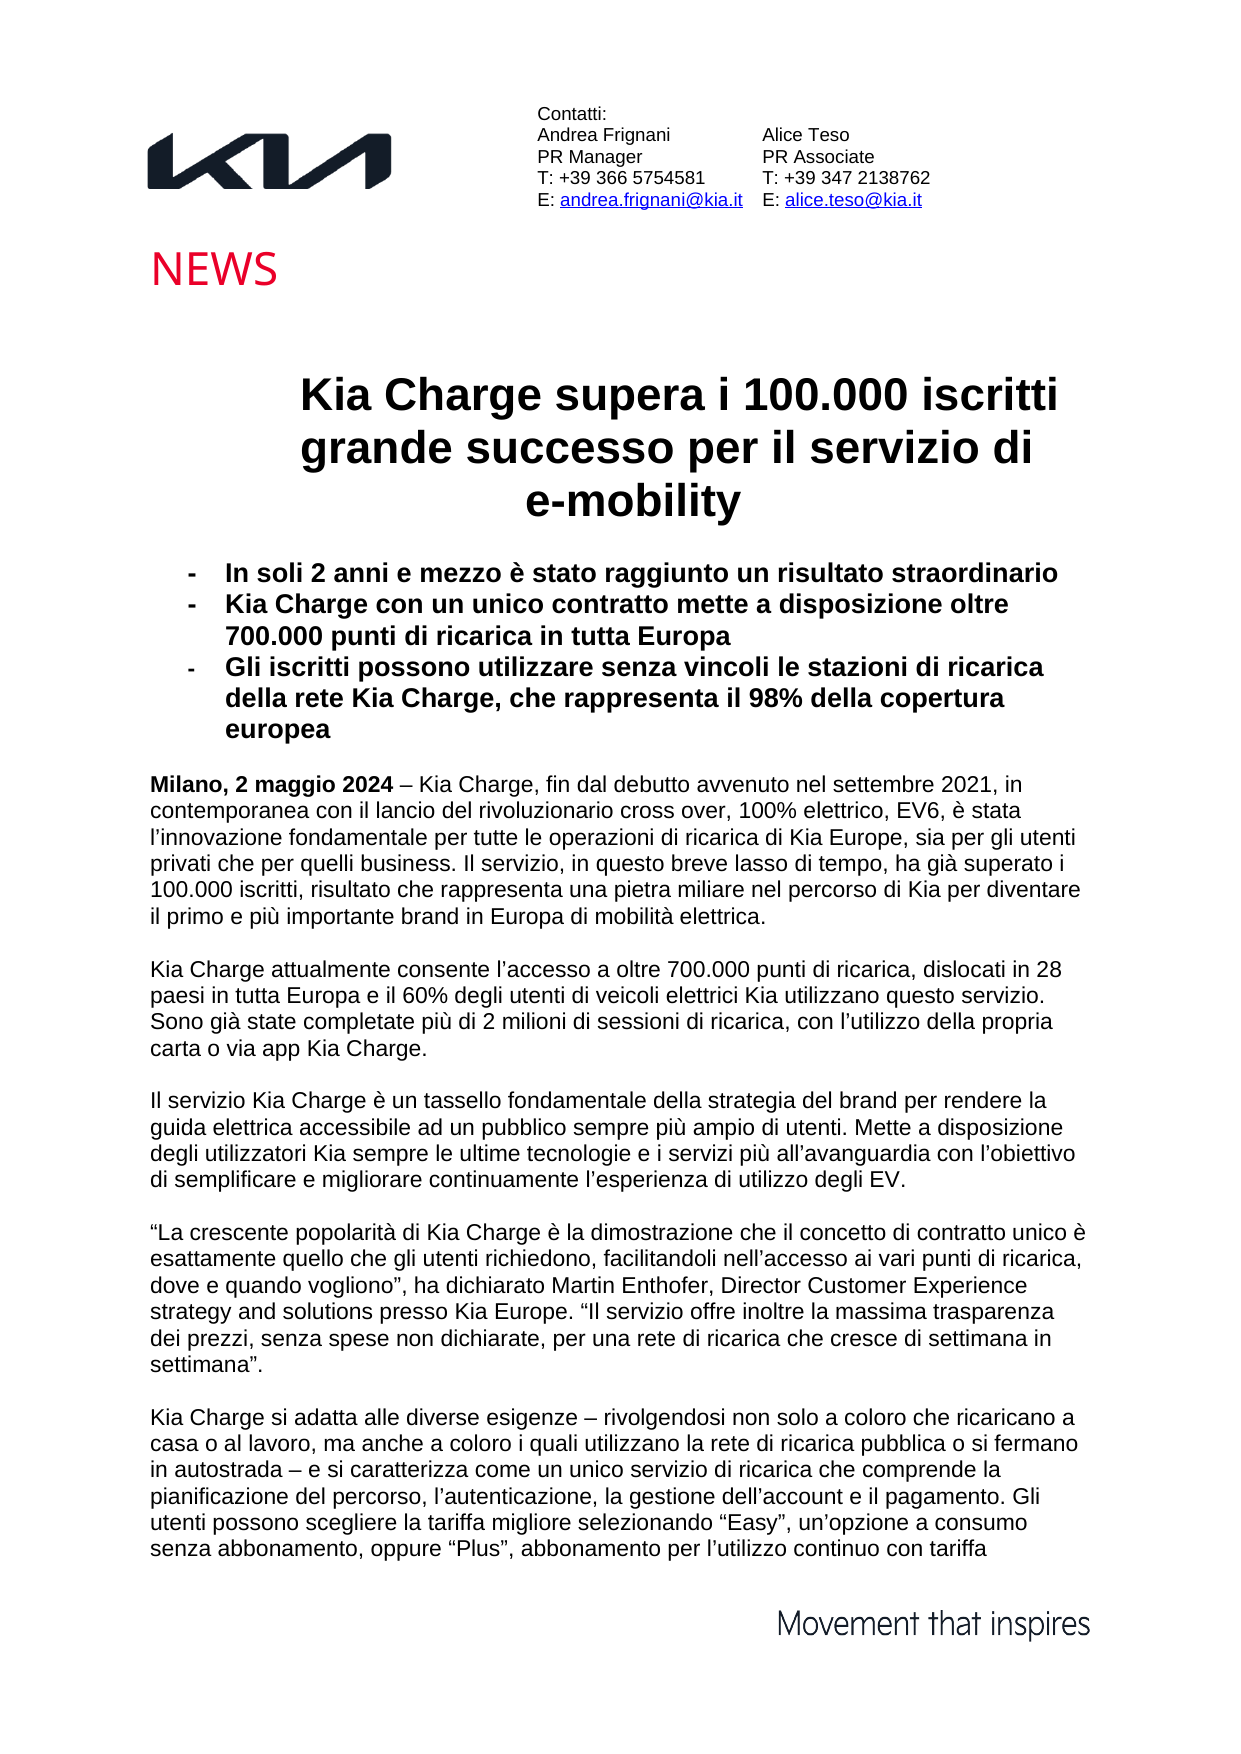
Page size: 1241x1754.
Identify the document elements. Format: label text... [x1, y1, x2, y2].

text Kia Charge attualmente consente l’accesso a oltre 700.000 punti di ricarica, dislocati in 28 paesi in tutta Europa e il 60% degli utenti di veicoli elettrici Kia utilizzano questo servizio. Sono già state completate più di 2 milioni di sessioni di ricarica, con l’utilizzo della propria carta o via app Kia Charge. [150, 956, 1090, 1061]
text NEWS [150, 236, 1090, 299]
picture [778, 1610, 1091, 1642]
picture [147, 124, 394, 189]
text Milano, 2 maggio 2024 – Kia Charge, fin dal debutto avvenuto nel settembre 2021, in contemporanea con il lancio del rivoluzionario cross over, 100% elettrico, EV6, è stata l’innovazione fondamentale per tutte le operazioni di ricarica di Kia Europe, sia per gli utenti privati che per quelli business. Il servizio, in questo breve lasso di tempo, ha già superato i 100.000 iscritti, risultato che rappresenta una pietra miliare nel percorso di Kia per diventare il primo e più importante brand in Europa di mobilità elettrica. [150, 771, 1090, 929]
text Kia Charge supera i 100.000 iscritti grande successo per il servizio di [300, 368, 1090, 473]
list Gli iscritti possono utilizzare senza vincoli le stazioni di ricarica della rete Kia Charge, che rappresenta il 98% della copertura europea [187, 651, 1090, 745]
text Il servizio Kia Charge è un tassello fondamentale della strategia del brand per rendere la guida elettrica accessibile ad un pubblico sempre più ampio di utenti. Mette a disposizione degli utilizzatori Kia sempre le ultime tecnologie e i servizi più all’avanguardia con l’obiettivo di semplificare e migliorare continuamente l’esperienza di utilizzo degli EV. [150, 1087, 1090, 1193]
text “La crescente popolarità di Kia Charge è la dimostrazione che il concetto di contratto unico è esattamente quello che gli utenti richiedono, facilitandoli nell’accesso ai vari punti di ricarica, dove e quando vogliono”, ha dichiarato Martin Enthofer, Director Customer Experience strategy and solutions presso Kia Europe. “Il servizio offre inoltre la massima trasparenza dei prezzi, senza spese non dichiarate, per una rete di ricarica che cresce di settimana in settimana”. [150, 1219, 1090, 1377]
list In soli 2 anni e mezzo è stato raggiunto un risultato straordinario [187, 557, 1090, 588]
text e-mobility [450, 473, 1090, 526]
list Kia Charge con un unico contratto mette a disposizione oltre 700.000 punti di ricarica in tutta Europa [187, 588, 1090, 651]
